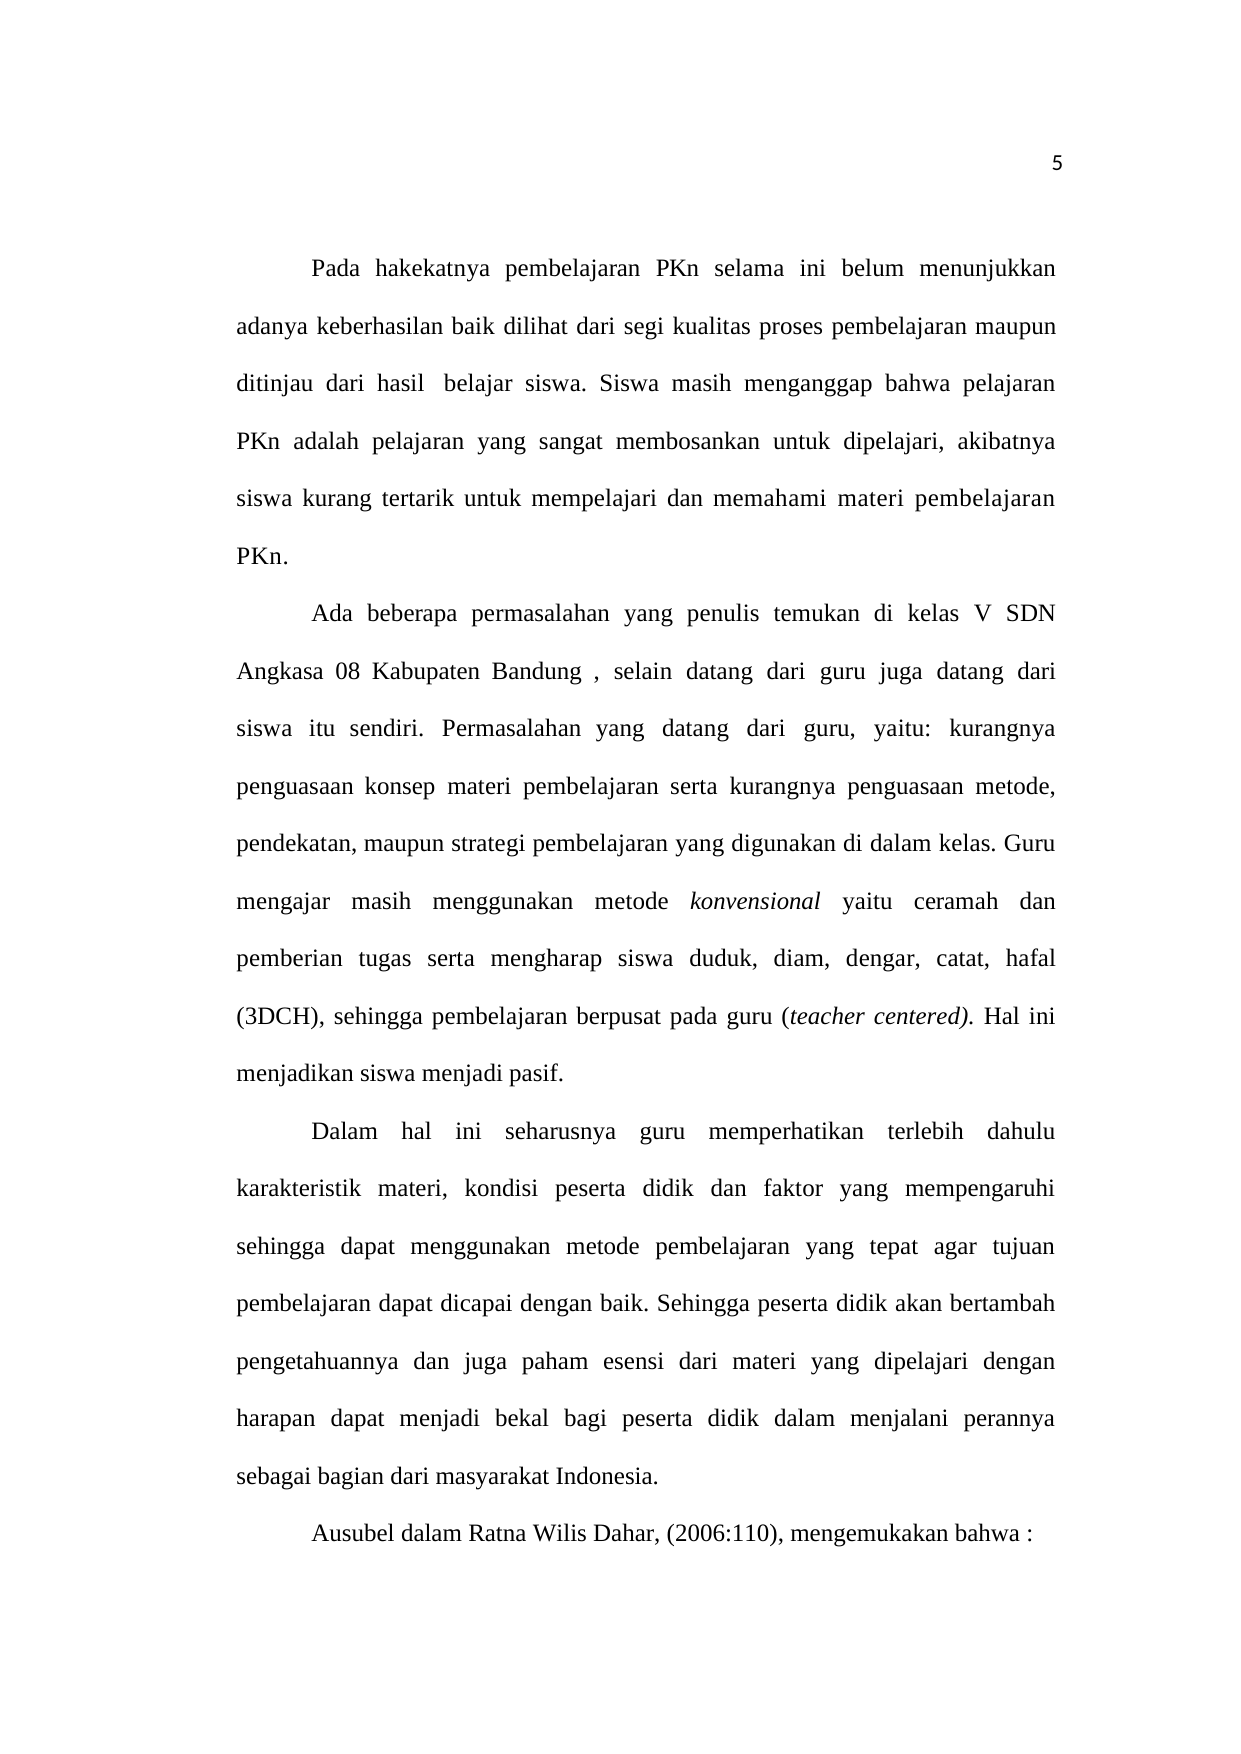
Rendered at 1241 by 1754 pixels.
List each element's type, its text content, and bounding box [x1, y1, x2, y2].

text Ausubel dalam Ratna Wilis Dahar, (2006:110), mengemukakan bahwa : [236, 1518, 1056, 1547]
text Dalam hal ini seharusnya guru memperhatikan terlebih dahulu karakteristik materi, kondisi peserta didik dan faktor yang mempengaruhi sehingga dapat menggunakan metode pembelajaran yang tepat agar tujuan pembelajaran dapat dicapai dengan baik. Sehingga peserta didik akan bertambah pengetahuannya dan juga paham esensi dari materi yang dipelajari dengan harapan dapat menjadi bekal bagi peserta didik dalam menjalani perannya sebagai bagian dari masyarakat Indonesia. [236, 1116, 1056, 1489]
text Ada beberapa permasalahan yang penulis temukan di kelas V SDN Angkasa 08 Kabupaten Bandung , selain datang dari guru juga datang dari siswa itu sendiri. Permasalahan yang datang dari guru, yaitu: kurangnya penguasaan konsep materi pembelajaran serta kurangnya penguasaan metode, pendekatan, maupun strategi pembelajaran yang digunakan di dalam kelas. Guru mengajar masih menggunakan metode konvensional yaitu ceramah dan pemberian tugas serta mengharap siswa duduk, diam, dengar, catat, hafal (3DCH), sehingga pembelajaran berpusat pada guru (teacher centered). Hal ini menjadikan siswa menjadi pasif. [236, 598, 1056, 1087]
text Pada hakekatnya pembelajaran PKn selama ini belum menunjukkan adanya keberhasilan baik dilihat dari segi kualitas proses pembelajaran maupun ditinjau dari hasil belajar siswa. Siswa masih menganggap bahwa pelajaran PKn adalah pelajaran yang sangat membosankan untuk dipelajari, akibatnya siswa kurang tertarik untuk mempelajari dan memahami materi pembelajaran PKn. [236, 253, 1056, 569]
